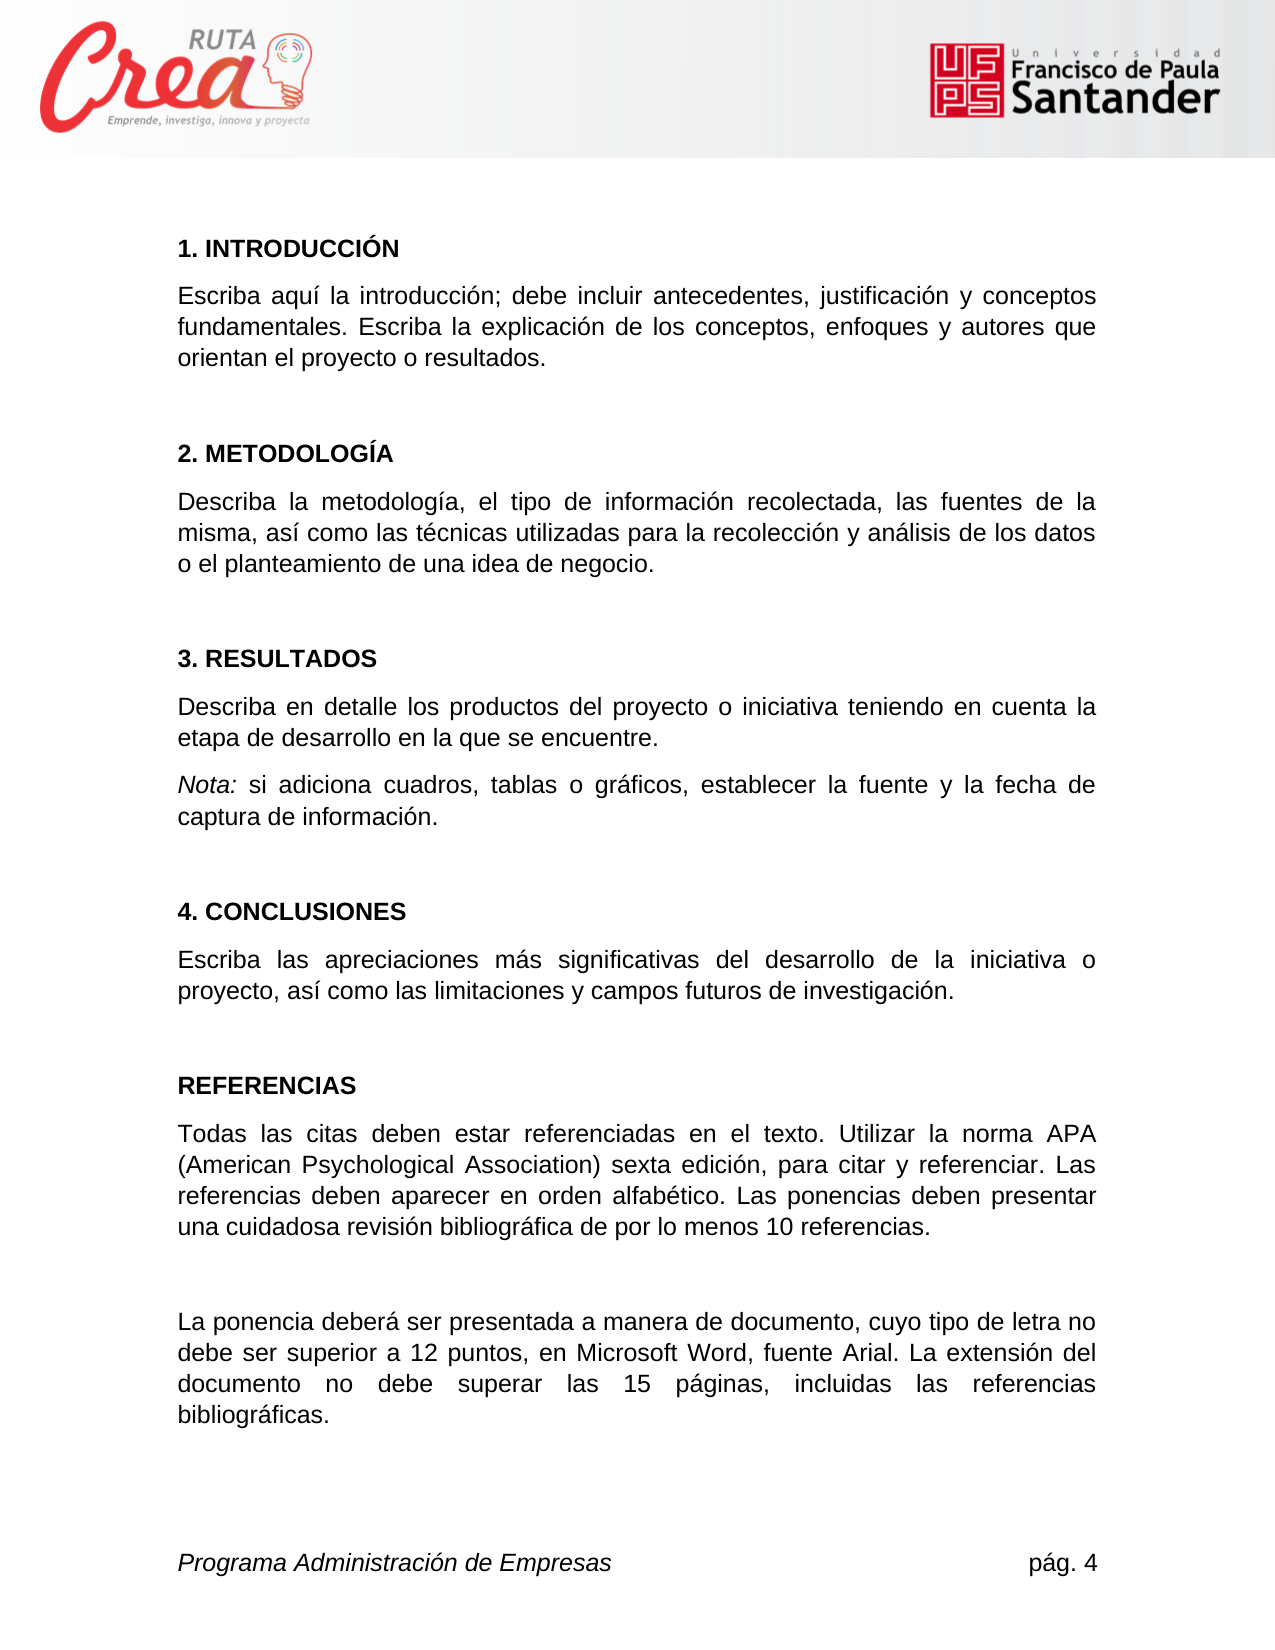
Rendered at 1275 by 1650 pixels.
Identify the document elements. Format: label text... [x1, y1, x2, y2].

text Nota: si adiciona cuadros, tablas o gráficos, establecer la fuente y la fecha de captura de información. [177, 770, 1098, 830]
text La ponencia deberá ser presentada a manera de documento, cuyo tipo de letra no debe ser superior a 12 puntos, en Microsoft Word, fuente Arial. La extensión del documento no debe superar las 15 páginas, incluidas las referencias bibliográficas. [177, 1307, 1098, 1429]
text Describa la metodología, el tipo de información recolectada, las fuentes de la misma, así como las técnicas utilizadas para la recolección y análisis de los datos o el planteamiento de una idea de negocio. [177, 486, 1098, 577]
text 1. INTRODUCCIÓN [177, 233, 1098, 262]
text Escriba las apreciaciones más significativas del desarrollo de la iniciativa o proyecto, así como las limitaciones y campos futuros de investigación. [177, 944, 1098, 1004]
picture [0, 0, 1275, 158]
text 3. RESULTADOS [177, 644, 1098, 673]
text Todas las citas deben estar referenciadas en el texto. Utilizar la norma APA (American Psychological Association) sexta edición, para citar y referenciar. Las referencias deben aparecer en orden alfabético. Las ponencias deben presentar una cuidadosa revisión bibliográfica de por lo menos 10 referencias. [177, 1119, 1098, 1241]
text 4. CONCLUSIONES [177, 897, 1098, 926]
text Escriba aquí la introducción; debe incluir antecedentes, justificación y conceptos fundamentales. Escriba la explicación de los conceptos, enfoques y autores que orientan el proyecto o resultados. [177, 281, 1098, 372]
text REFERENCIAS [177, 1071, 1098, 1100]
text Describa en detalle los productos del proyecto o iniciativa teniendo en cuenta la etapa de desarrollo en la que se encuentre. [177, 692, 1098, 751]
text 2. METODOLOGÍA [177, 439, 1098, 467]
